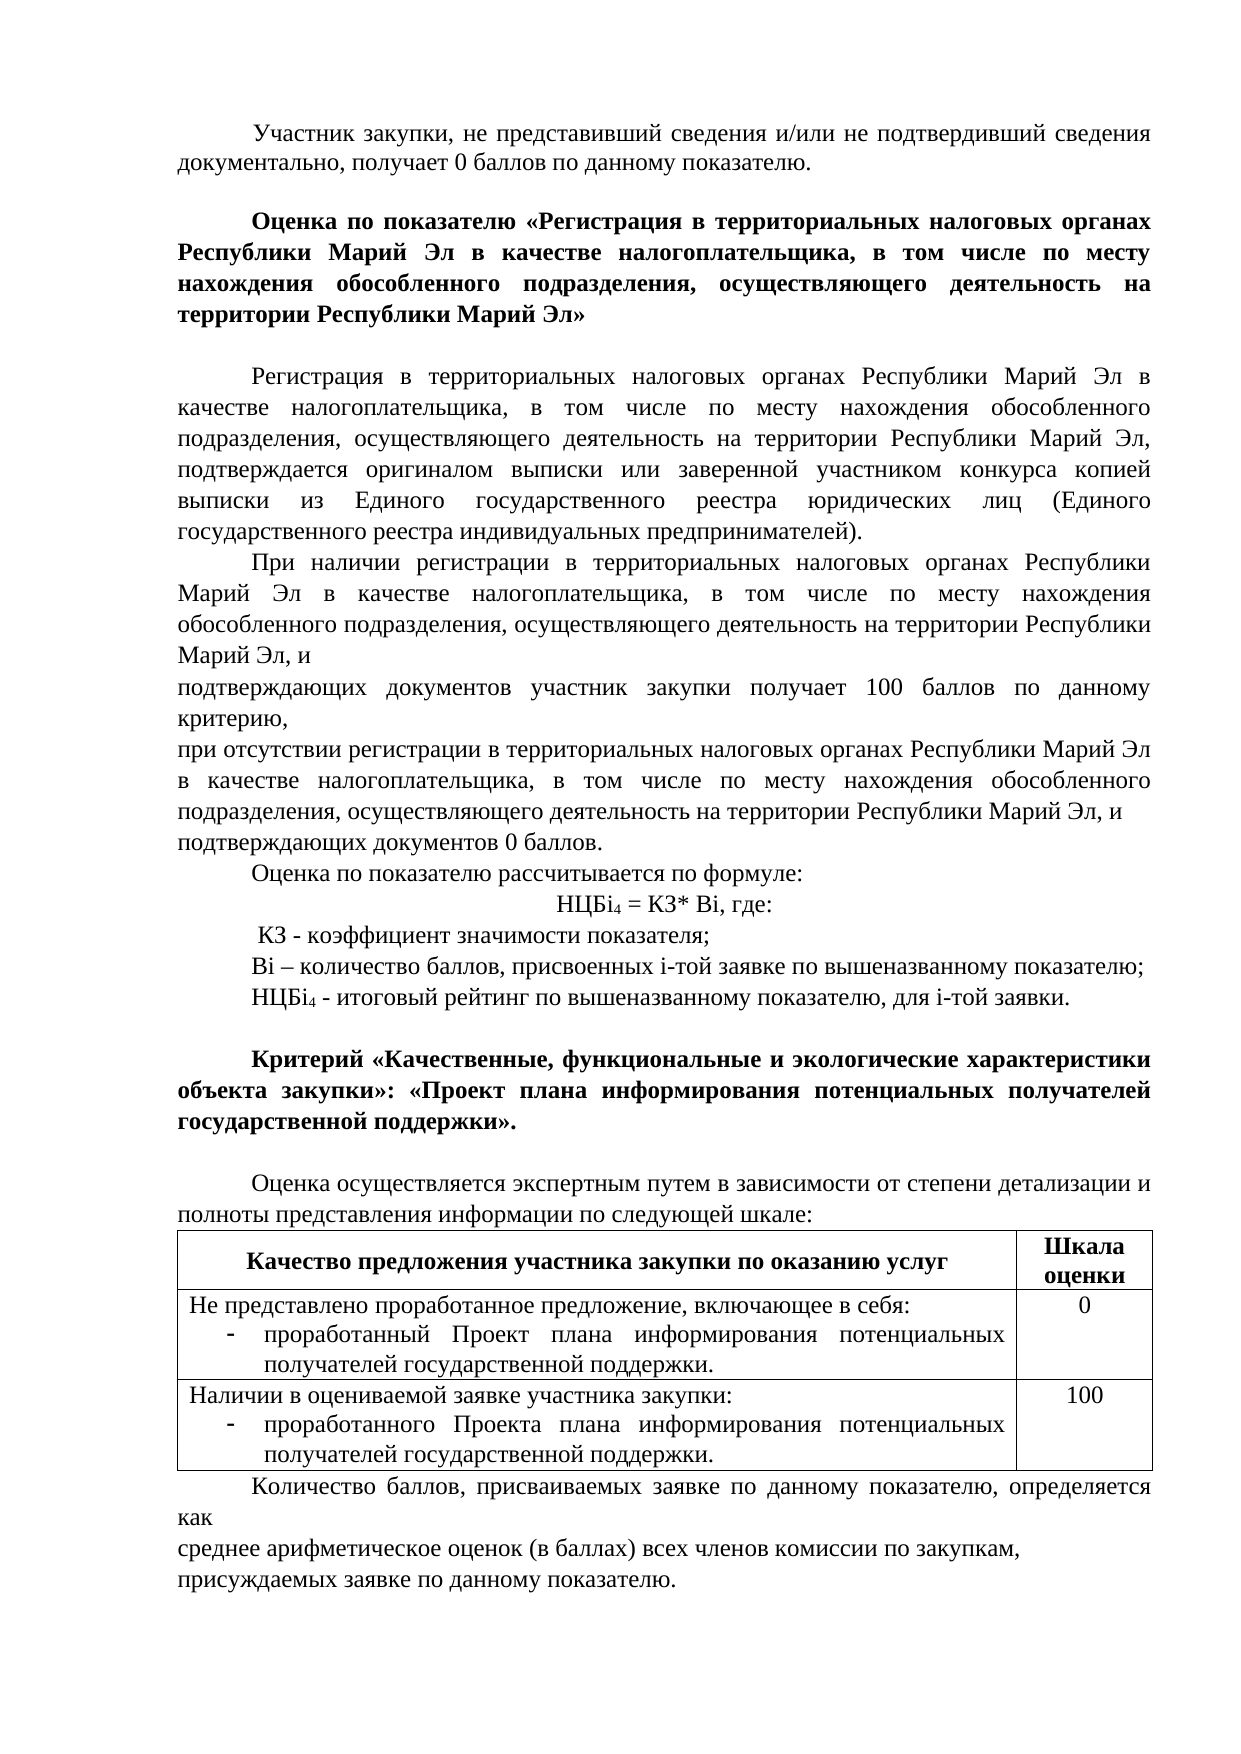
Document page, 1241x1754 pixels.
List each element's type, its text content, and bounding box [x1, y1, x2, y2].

text КЗ - коэффициент значимости показателя; [177, 920, 1152, 949]
text Оценка по показателю рассчитывается по формуле: [177, 858, 1152, 887]
text При наличии регистрации в территориальных налоговых органах Республики Марий Эл в качестве налогоплательщика, в том числе по месту нахождения обособленного подразделения, осуществляющего деятельность на территории Республики Марий Эл, и [177, 547, 1152, 669]
table_cell Не представлено проработанное предложение, включающее в себя: проработанный Проект плана информирования потенциальных получателей государственной поддержки. [178, 1290, 1016, 1379]
text при отсутствии регистрации в территориальных налоговых органах Республики Марий Эл в качестве налогоплательщика, в том числе по месту нахождения обособленного подразделения, осуществляющего деятельность на территории Республики Марий Эл, и [177, 734, 1152, 824]
text Критерий «Качественные, функциональные и экологические характеристики объекта закупки»: «Проект плана информирования потенциальных получателей государственной поддержки». [177, 1044, 1152, 1135]
text Оценка осуществляется экспертным путем в зависимости от степени детализации и полноты представления информации по следующей шкале: [177, 1168, 1152, 1228]
table_cell Наличии в оцениваемой заявке участника закупки: проработанного Проекта плана информирования потенциальных получателей государственной поддержки. [178, 1380, 1016, 1470]
text Участник закупки, не представивший сведения и/или не подтвердивший сведения документально, получает 0 баллов по данному показателю. [177, 118, 1152, 176]
text присуждаемых заявке по данному показателю. [177, 1564, 1152, 1593]
text Регистрация в территориальных налоговых органах Республики Марий Эл в качестве налогоплательщика, в том числе по месту нахождения обособленного подразделения, осуществляющего деятельность на территории Республики Марий Эл, подтверждается оригиналом выписки или заверенной участником конкурса копией выписки из Единого государственного реестра юридических лиц (Единого государственного реестра индивидуальных предпринимателей). [177, 361, 1152, 545]
text Оценка по показателю «Регистрация в территориальных налоговых органах Республики Марий Эл в качестве налогоплательщика, в том числе по месту нахождения обособленного подразделения, осуществляющего деятельность на территории Республики Марий Эл» [177, 206, 1152, 328]
text НЦБi4 = КЗ* Bi, где: [177, 889, 1152, 918]
table_header Качество предложения участника закупки по оказанию услуг [178, 1231, 1016, 1289]
text Bi – количество баллов, присвоенных i-той заявке по вышеназванному показателю; [177, 951, 1152, 980]
text подтверждающих документов 0 баллов. [177, 827, 1152, 856]
text Количество баллов, присваиваемых заявке по данному показателю, определяется как [177, 1471, 1152, 1531]
table_header Шкала оценки [1017, 1231, 1152, 1289]
table_cell 100 [1017, 1380, 1152, 1470]
text подтверждающих документов участник закупки получает 100 баллов по данному критерию, [177, 672, 1152, 731]
text НЦБi4 - итоговый рейтинг по вышеназванному показателю, для i-той заявки. [177, 982, 1152, 1011]
text среднее арифметическое оценок (в баллах) всех членов комиссии по закупкам, [177, 1533, 1152, 1562]
table_cell 0 [1017, 1290, 1152, 1379]
